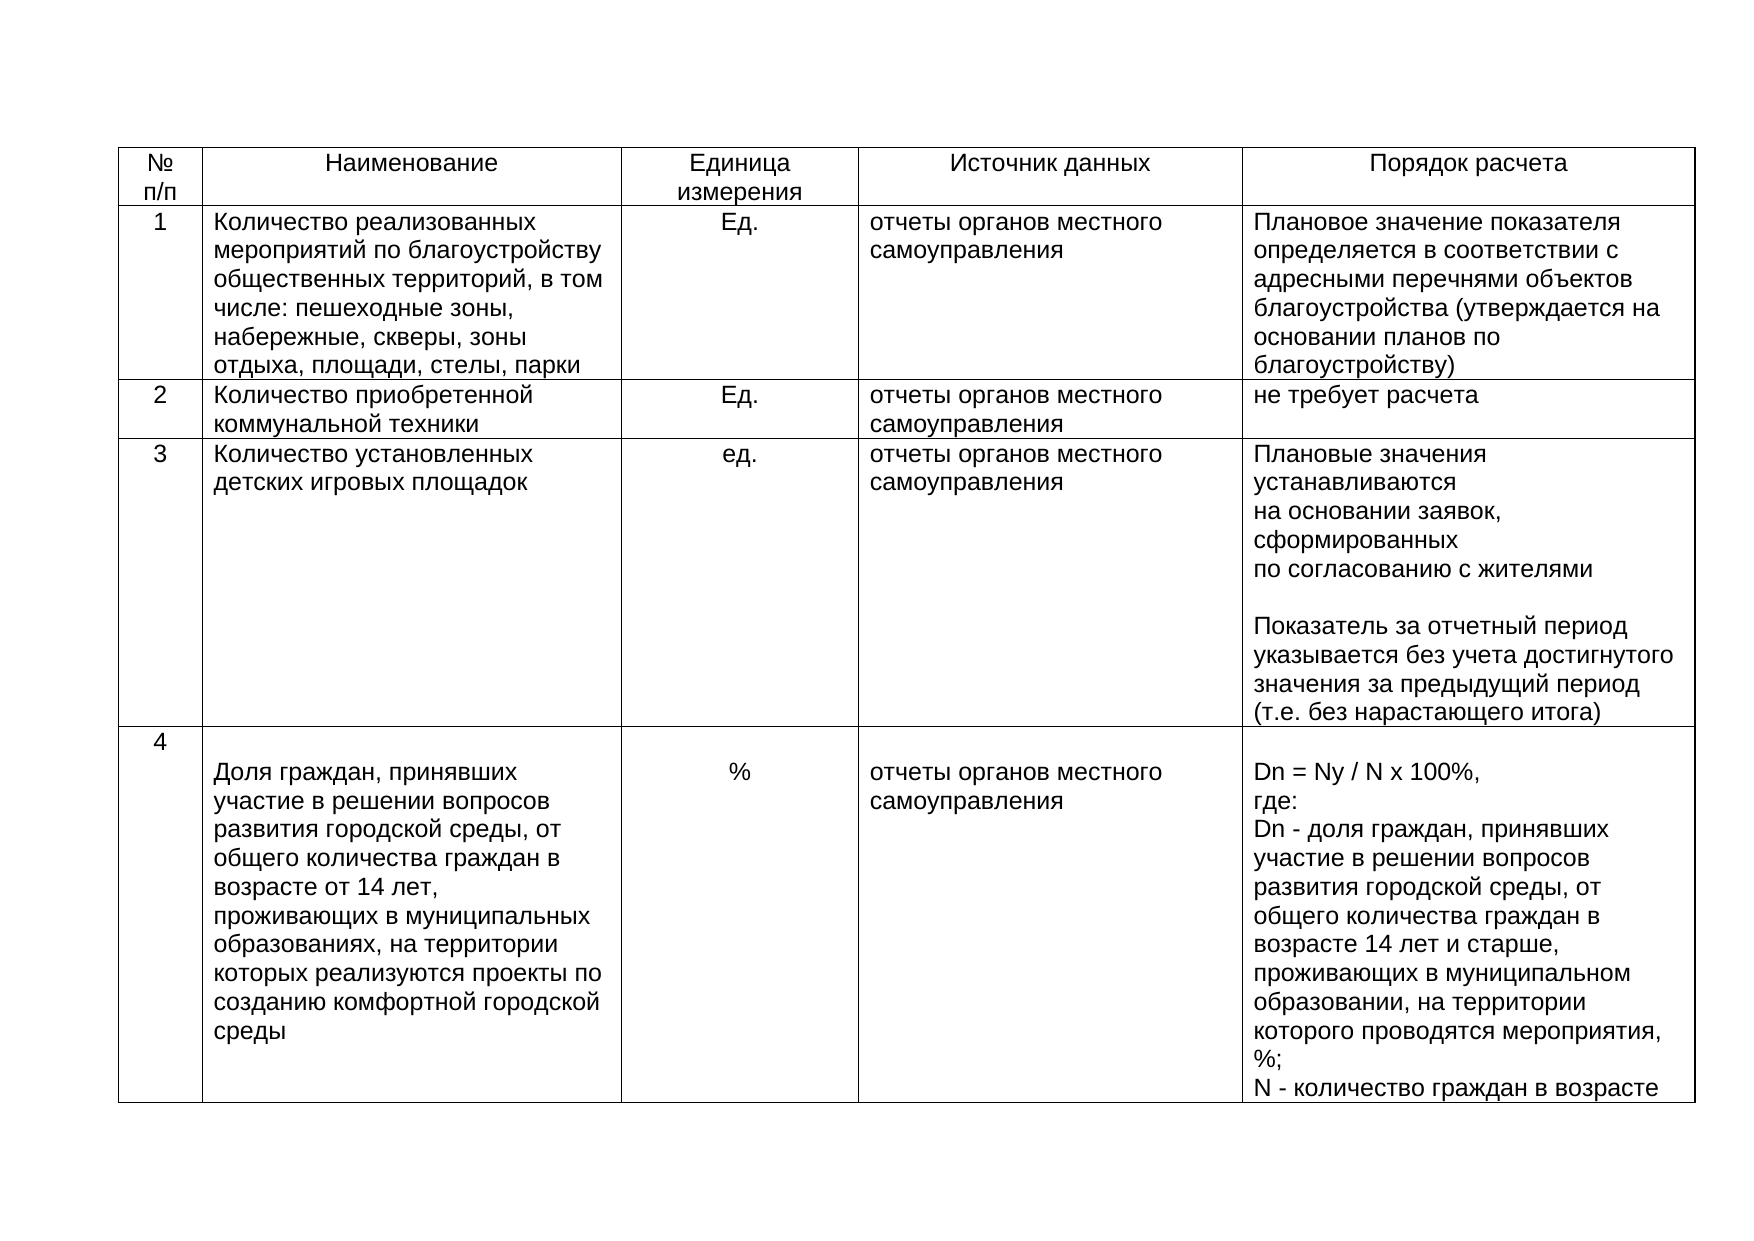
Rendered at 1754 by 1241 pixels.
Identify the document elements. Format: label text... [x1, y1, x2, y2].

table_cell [859, 756, 1242, 1102]
table_cell Количество реализованных мероприятий по благоустройству общественных территорий, в том числе: пешеходные зоны, набережные, скверы, зоны отдыха, площади, стелы, парки [203, 206, 621, 379]
table_header Порядок расчета [1243, 148, 1694, 205]
table_cell 3 [119, 439, 202, 726]
table_cell Количество приобретенной коммунальной техники [203, 380, 621, 437]
table_cell [859, 727, 1242, 756]
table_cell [1243, 756, 1694, 1102]
table_cell Количество установленных детских игровых площадок [203, 439, 621, 726]
table_cell 1 [119, 206, 202, 379]
table_cell ед. [622, 439, 858, 726]
table_header Наименование [203, 148, 621, 205]
table_cell [1243, 727, 1694, 756]
table_cell не требует расчета [1243, 380, 1694, 437]
table_cell Ед. [622, 206, 858, 379]
table_cell отчеты органов местного самоуправления [859, 380, 1242, 437]
table_cell % [622, 756, 858, 1102]
table_cell Плановое значение показателя определяется в соответствии с адресными перечнями объектов благоустройства (утверждается на основании планов по благоустройству) [1243, 206, 1694, 379]
table_cell [622, 727, 858, 756]
table_header Единица измерения [622, 148, 858, 205]
table_header Источник данных [859, 148, 1242, 205]
table_cell 2 [119, 380, 202, 437]
table_cell 4 [119, 727, 202, 1102]
table_cell Плановые значения устанавливаются на основании заявок, сформированных по согласованию с жителями Показатель за отчетный период указывается без учета достигнутого значения за предыдущий период (т.е. без нарастающего итога) [1243, 439, 1694, 726]
table_cell отчеты органов местного самоуправления [859, 206, 1242, 379]
table_cell отчеты органов местного самоуправления [859, 439, 1242, 726]
table_cell Ед. [622, 380, 858, 437]
table_cell [203, 727, 621, 756]
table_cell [203, 756, 621, 1102]
table_header № п/п [119, 148, 202, 205]
